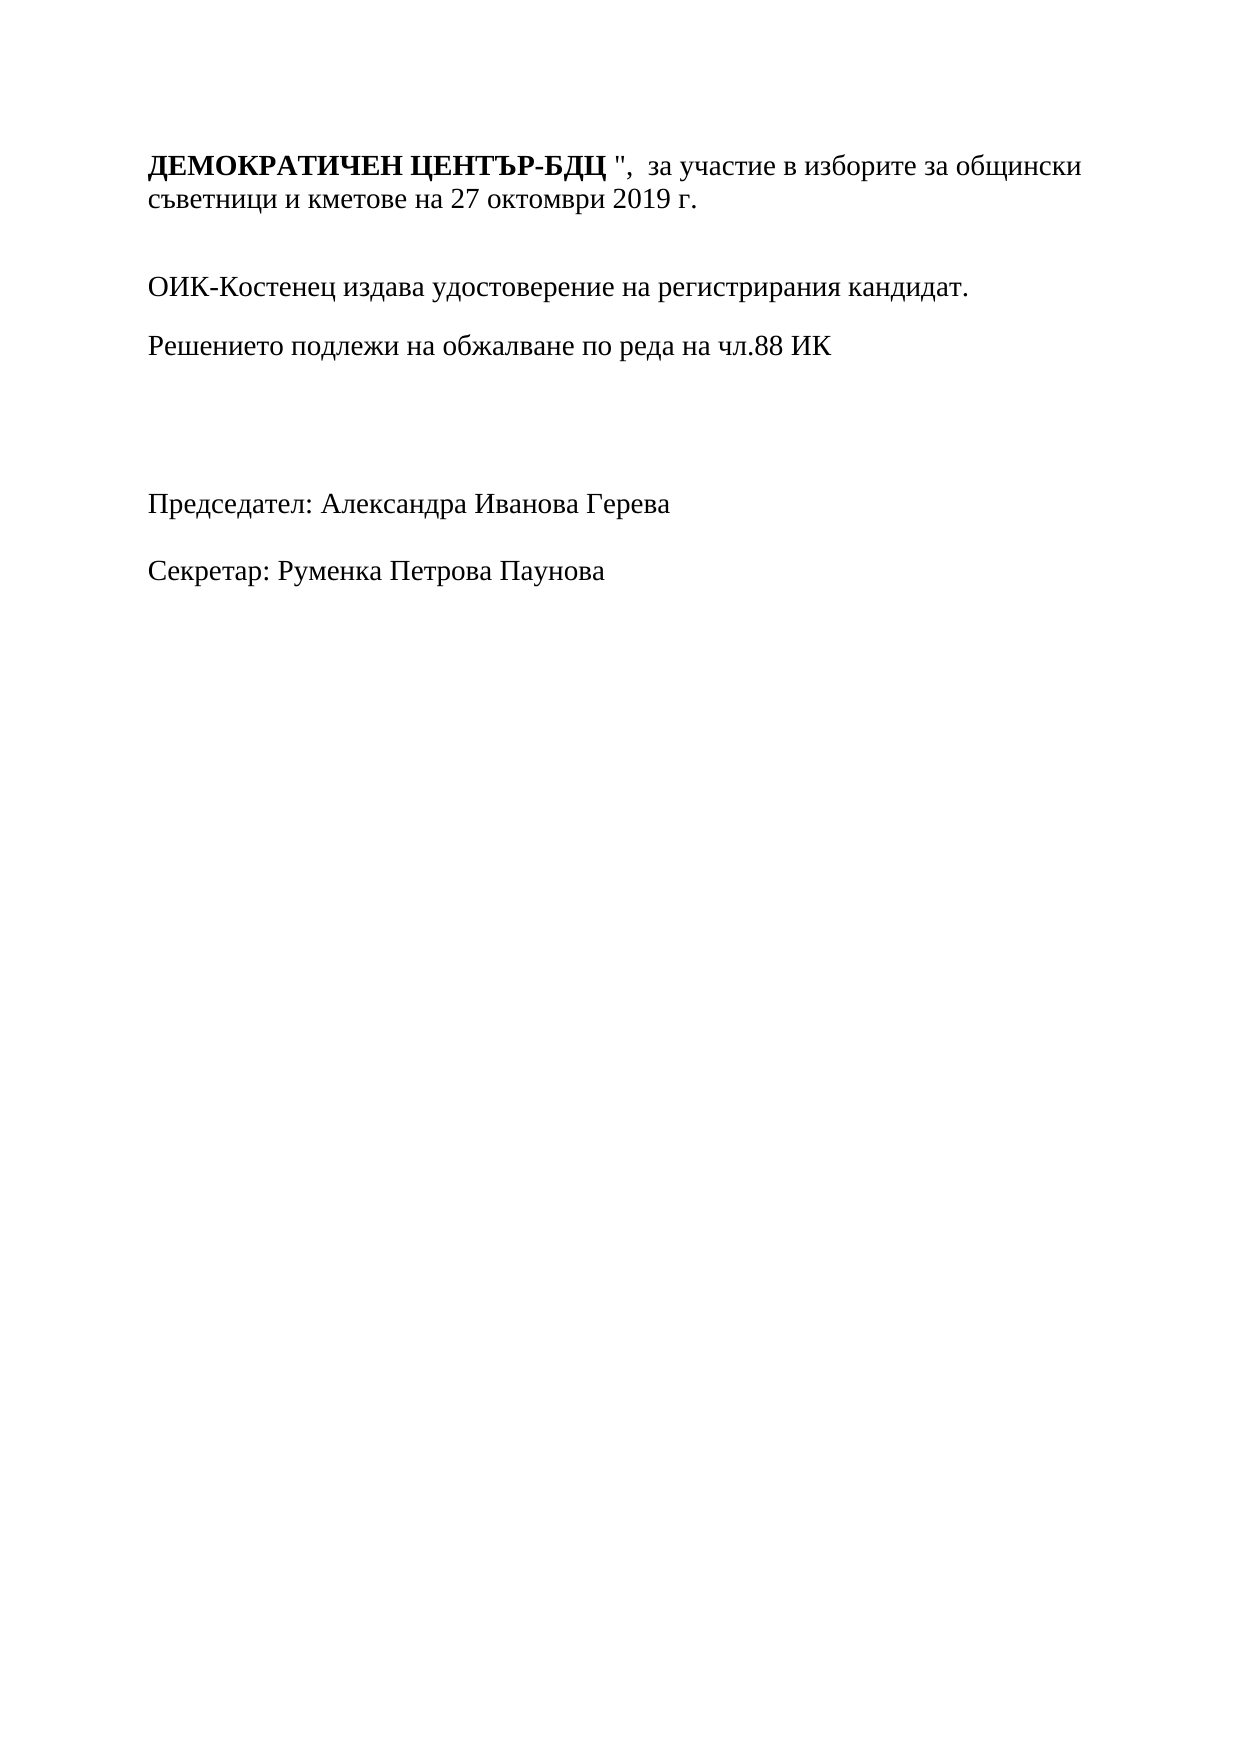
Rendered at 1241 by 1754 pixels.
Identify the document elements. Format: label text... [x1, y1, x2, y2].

text Председател: Александра Иванова Герева [148, 486, 1093, 519]
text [148, 148, 1093, 215]
text Секретар: Руменка Петрова Паунова [148, 553, 1093, 587]
text ОИК-Костенец издава удостоверение на регистрирания кандидат. [148, 269, 1093, 302]
text Решението подлежи на обжалване по реда на чл.88 ИК [148, 328, 1093, 362]
